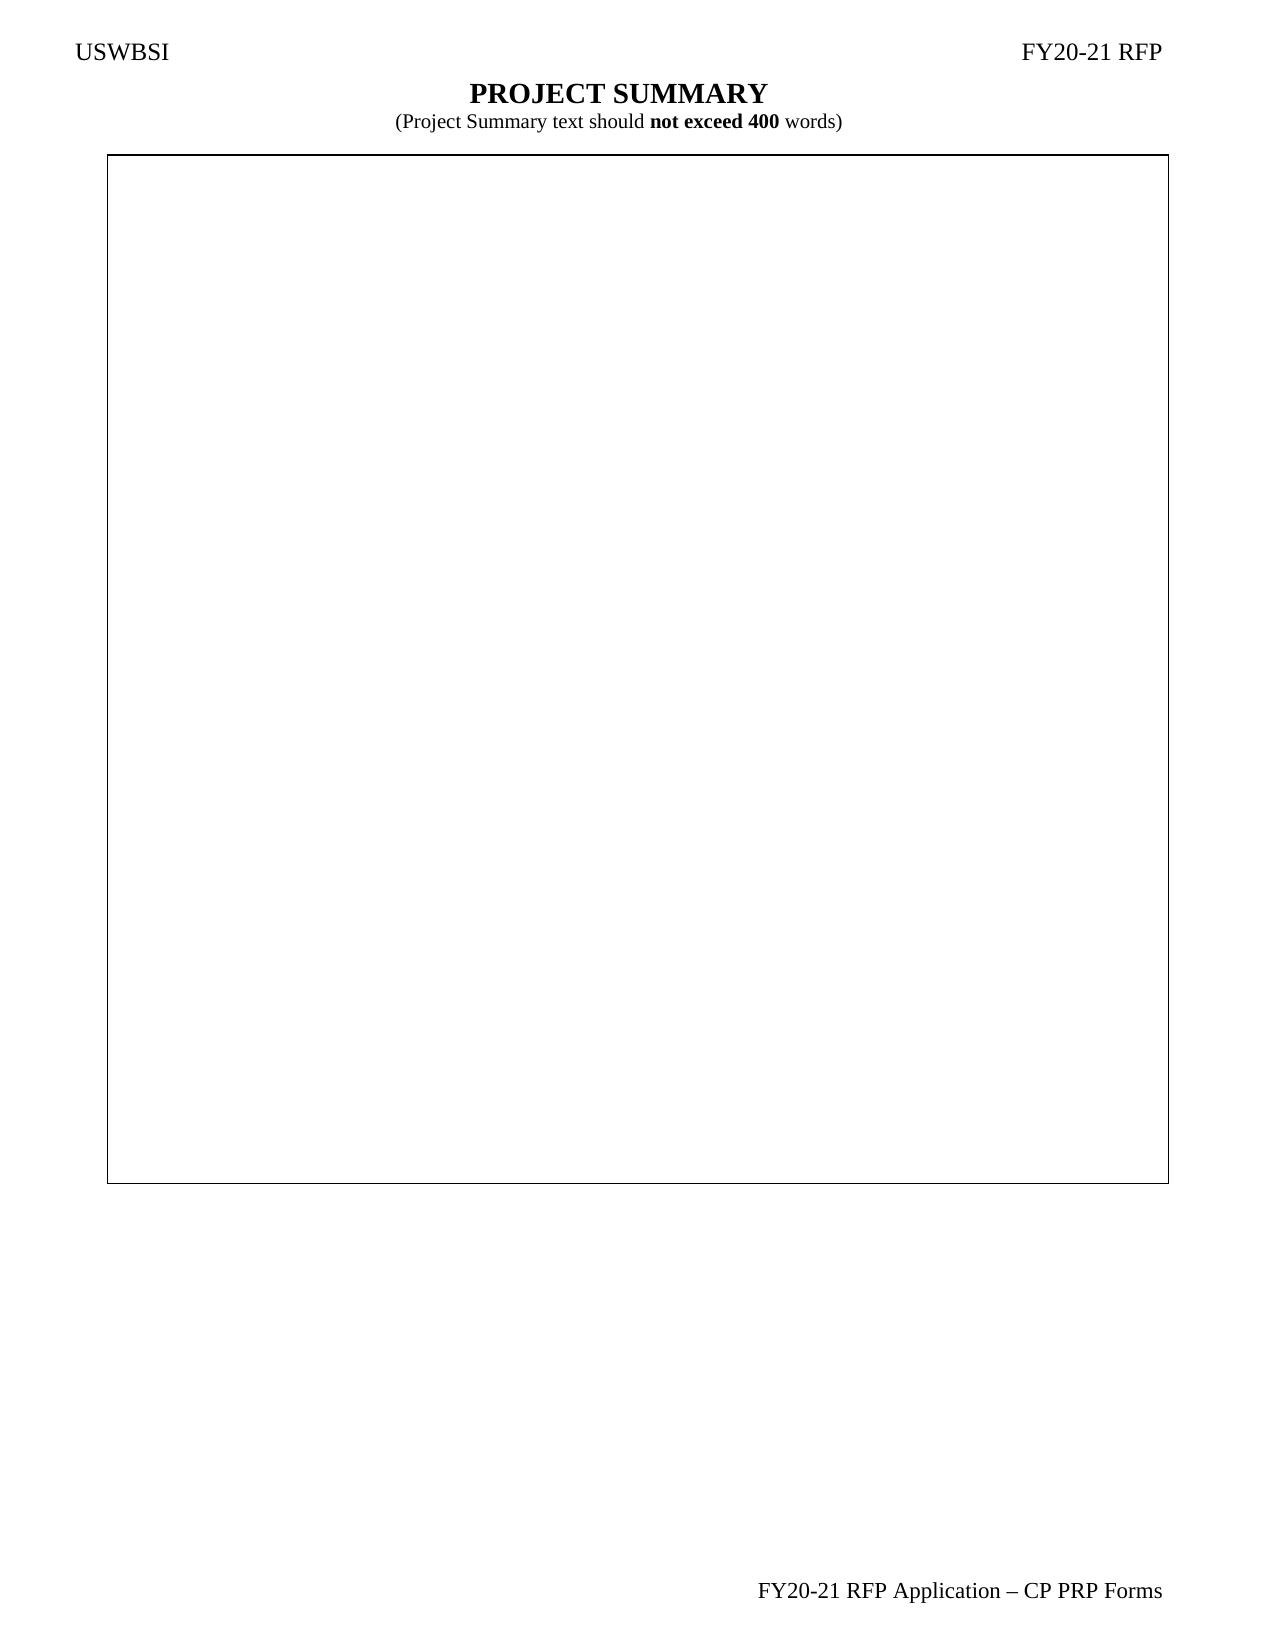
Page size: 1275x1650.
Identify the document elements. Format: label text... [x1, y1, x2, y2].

text (Project Summary text should not exceed 400 words) [75, 109, 1162, 133]
text PROJECT SUMMARY [75, 76, 1162, 109]
